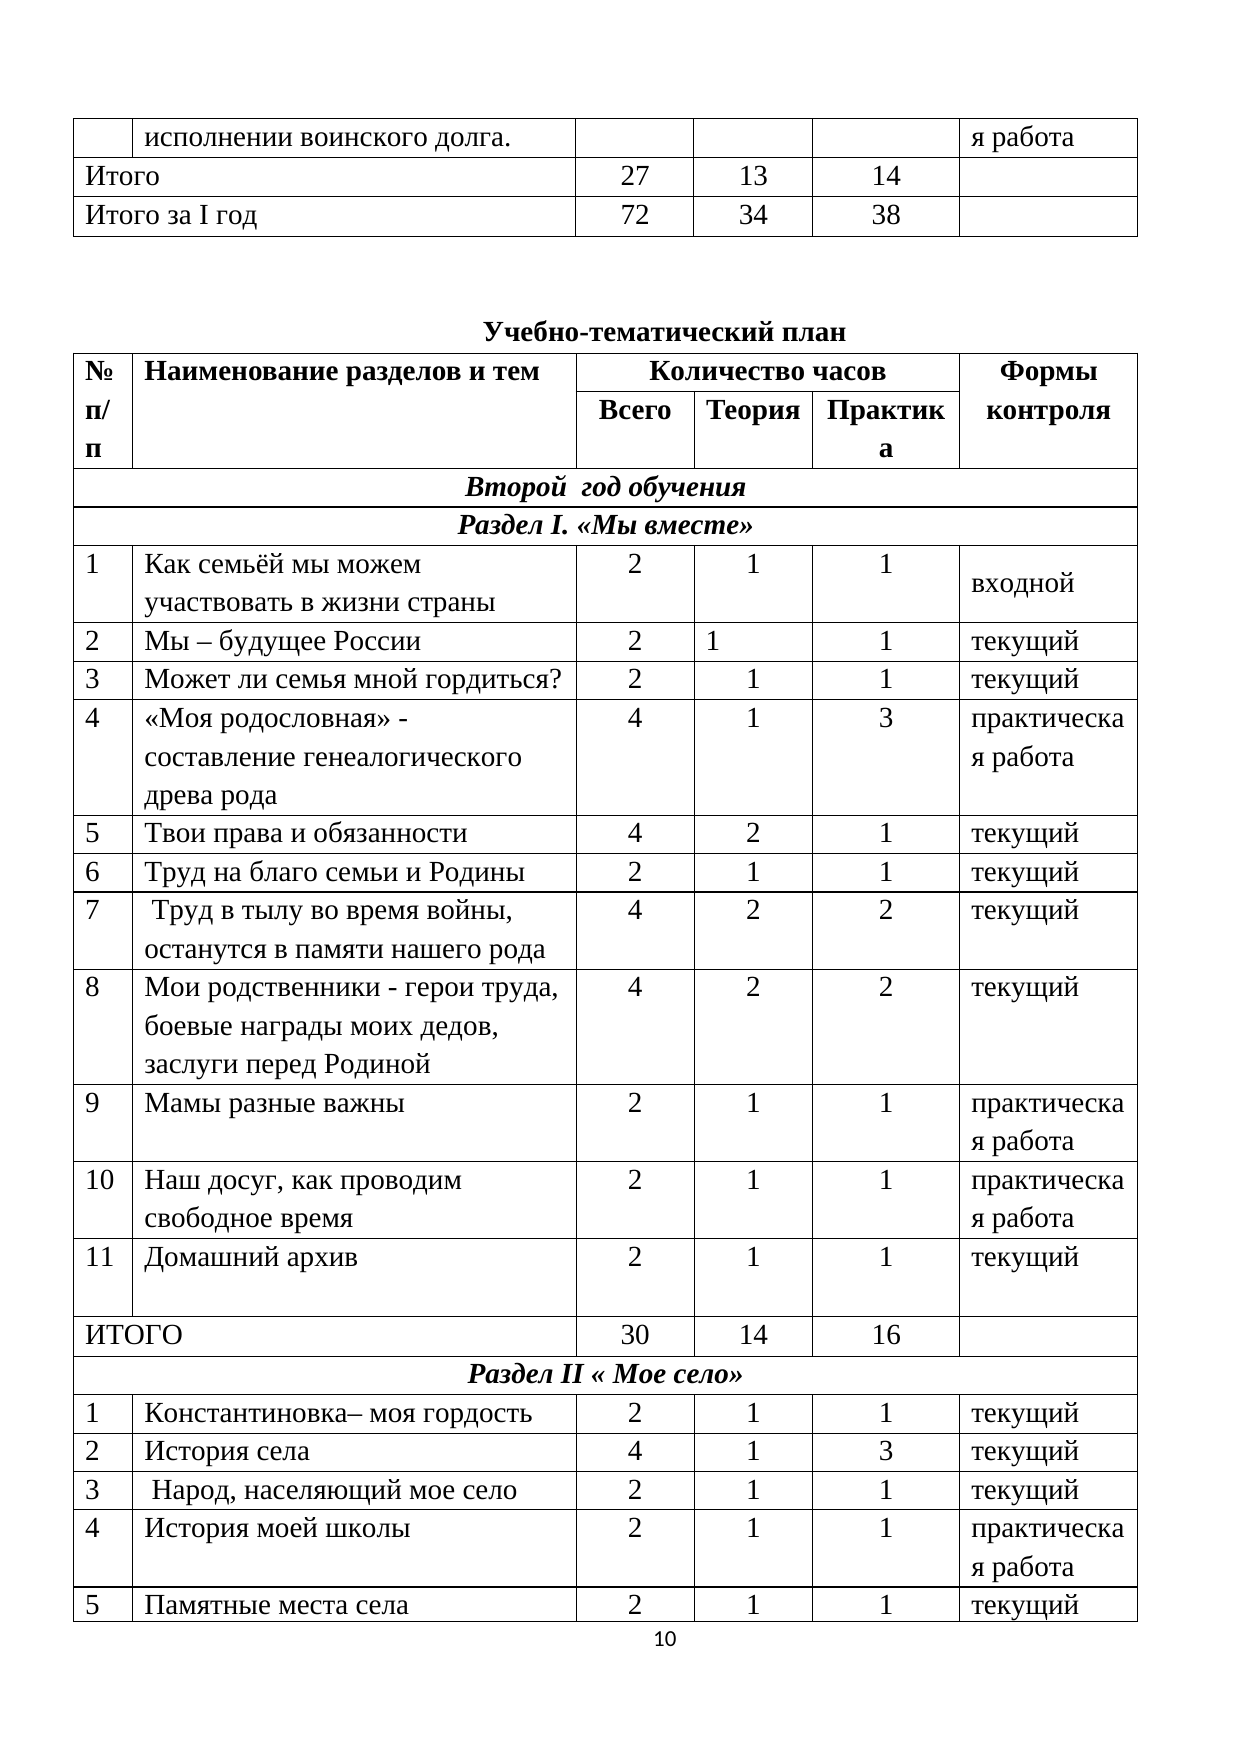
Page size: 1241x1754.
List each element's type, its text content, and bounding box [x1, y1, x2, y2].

table_cell 4 [74, 700, 132, 814]
table_cell 4 [577, 1434, 694, 1471]
table_cell текущий [960, 1472, 1137, 1509]
table_cell 4 [577, 970, 694, 1084]
table_cell 1 [74, 1395, 132, 1432]
table_cell 38 [813, 197, 959, 236]
table_cell 1 [695, 854, 812, 891]
table_cell История моей школы [133, 1510, 576, 1586]
table_cell 2 [577, 854, 694, 891]
table_cell [960, 1317, 1137, 1356]
table_cell текущий [960, 854, 1137, 891]
table_cell текущий [960, 816, 1137, 853]
table_cell Мои родственники - герои труда, боевые награды моих дедов, заслуги перед Родиной [133, 970, 576, 1084]
table_cell 1 [813, 854, 959, 891]
table_cell текущий [960, 1395, 1137, 1432]
table_cell текущий [960, 623, 1137, 661]
table_cell 2 [577, 1162, 694, 1238]
table_cell текущий [960, 1588, 1137, 1621]
table_cell 2 [577, 662, 694, 699]
table_cell 8 [74, 970, 132, 1084]
table_cell 2 [577, 623, 694, 661]
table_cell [133, 1588, 576, 1621]
table_cell Константиновка– моя гордость [133, 1395, 576, 1432]
table_cell текущий [960, 970, 1137, 1084]
table_cell 27 [576, 158, 693, 196]
table_header Наименование разделов и тем [133, 354, 576, 468]
table_cell 1 [695, 1472, 812, 1509]
table_cell 3 [813, 700, 959, 814]
table_cell 2 [577, 546, 694, 622]
table_cell 2 [694, 119, 812, 157]
table_cell текущий [960, 1239, 1137, 1316]
table_cell 3 [813, 1434, 959, 1471]
table_cell 1 [74, 546, 132, 622]
table_cell 2 [577, 1239, 694, 1316]
table_cell 2 [577, 1085, 694, 1161]
table_header Количество часов [577, 354, 959, 391]
table_cell 1 [813, 662, 959, 699]
table_cell 1 [813, 119, 959, 157]
table_cell 1 [695, 1239, 812, 1316]
table_cell 2 [74, 1434, 132, 1471]
table_cell Труд в тылу во время войны, останутся в памяти нашего рода [133, 893, 576, 968]
table_cell 4 [74, 1510, 132, 1586]
table_cell [960, 158, 1137, 196]
table_cell 2 [577, 1395, 694, 1432]
table_cell 5 [74, 816, 132, 853]
table_cell 1 [813, 1395, 959, 1432]
table_cell 8 [74, 119, 132, 157]
table_cell практическая работа [960, 700, 1137, 814]
table_cell [960, 197, 1137, 236]
table_cell 1 [813, 816, 959, 853]
table_cell Итого [74, 158, 575, 196]
table_cell 72 [576, 197, 693, 236]
table_cell 1 [813, 1510, 959, 1586]
table_cell 11 [74, 1239, 132, 1316]
table_cell 1 [813, 1162, 959, 1238]
table_cell Итого за I год [74, 197, 575, 236]
table_cell 34 [694, 197, 812, 236]
table_cell Труд на благо семьи и Родины [133, 854, 576, 891]
table_cell текущий [960, 1434, 1137, 1471]
table_cell 2 [577, 1510, 694, 1586]
table_cell 1 [695, 1510, 812, 1586]
table_cell 5 [74, 1588, 132, 1621]
table_cell 4 [576, 119, 693, 157]
table_cell История села [133, 1434, 576, 1471]
table_cell текущий [960, 893, 1137, 968]
table_cell Народ, населяющий мое село [133, 1472, 576, 1509]
table_cell 7 [74, 893, 132, 968]
table_cell 1 [813, 546, 959, 622]
table_cell 10 [74, 1162, 132, 1238]
table_cell 1 [695, 1434, 812, 1471]
table_cell 2 [577, 1472, 694, 1509]
table_cell 1 [813, 1472, 959, 1509]
table_cell 1 [813, 1588, 959, 1621]
table_cell Мы – будущее России [133, 623, 576, 661]
table_cell 1 [695, 700, 812, 814]
table_cell 6 [74, 854, 132, 891]
table_cell 1 [695, 1588, 812, 1621]
table_cell 2 [577, 1588, 694, 1621]
table_header № п/п [74, 354, 132, 468]
table_cell Твои права и обязанности [133, 816, 576, 853]
table_cell 9 [74, 1085, 132, 1161]
table_cell 16 [813, 1317, 959, 1356]
table_cell ИТОГО [74, 1317, 576, 1356]
table_cell 1 [695, 1395, 812, 1432]
table_cell 3 [74, 1472, 132, 1509]
table_cell 1 [813, 1085, 959, 1161]
table_cell 1 [813, 623, 959, 661]
table_cell 4 [577, 700, 694, 814]
table_cell 1 [695, 546, 812, 622]
table_cell 30 [577, 1317, 694, 1356]
table_cell 14 [813, 158, 959, 196]
table_cell Мамы разные важны [133, 1085, 576, 1161]
table_cell Как семьёй мы можем участвовать в жизни страны [133, 546, 576, 622]
table_cell 1 [813, 1239, 959, 1316]
table_cell Практика [813, 392, 959, 468]
table_cell «Моя родословная» - составление генеалогического древа рода [133, 700, 576, 814]
table_cell 1 [695, 1162, 812, 1238]
table_cell Теория [695, 392, 812, 468]
table_cell Наш досуг, как проводим свободное время [133, 1162, 576, 1238]
table_cell 3 [74, 662, 132, 699]
table_cell 4 [577, 893, 694, 968]
table_cell практическая работа [960, 119, 1137, 157]
table_cell Второй год обучения [74, 469, 1137, 506]
table_cell Может ли семья мной гордиться? [133, 662, 576, 699]
table_cell практическая работа [960, 1510, 1137, 1586]
table_cell 2 [813, 970, 959, 1084]
table_cell 4 [577, 816, 694, 853]
table_cell 2 [695, 816, 812, 853]
table_cell 14 [695, 1317, 812, 1356]
table_cell 2 [74, 623, 132, 661]
table_cell 1 [695, 623, 812, 661]
table_cell 13 [694, 158, 812, 196]
table_cell 1 [695, 662, 812, 699]
table_cell 2 [695, 970, 812, 1084]
text Учебно-тематический план [177, 314, 1152, 347]
table_cell Раздел II « Мое село» [74, 1357, 1137, 1394]
table_cell практическая работа [960, 1085, 1137, 1161]
table_cell текущий [960, 662, 1137, 699]
table_cell 2 [813, 893, 959, 968]
table_cell 2 [695, 893, 812, 968]
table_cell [133, 119, 575, 157]
table_cell практическая работа [960, 1162, 1137, 1238]
table_cell Раздел I. «Мы вместе» [74, 508, 1137, 545]
table_cell Домашний архив [133, 1239, 576, 1316]
table_cell входной [960, 546, 1137, 622]
table_header Формы контроля [960, 354, 1137, 468]
table_cell 1 [695, 1085, 812, 1161]
table_cell Всего [577, 392, 694, 468]
